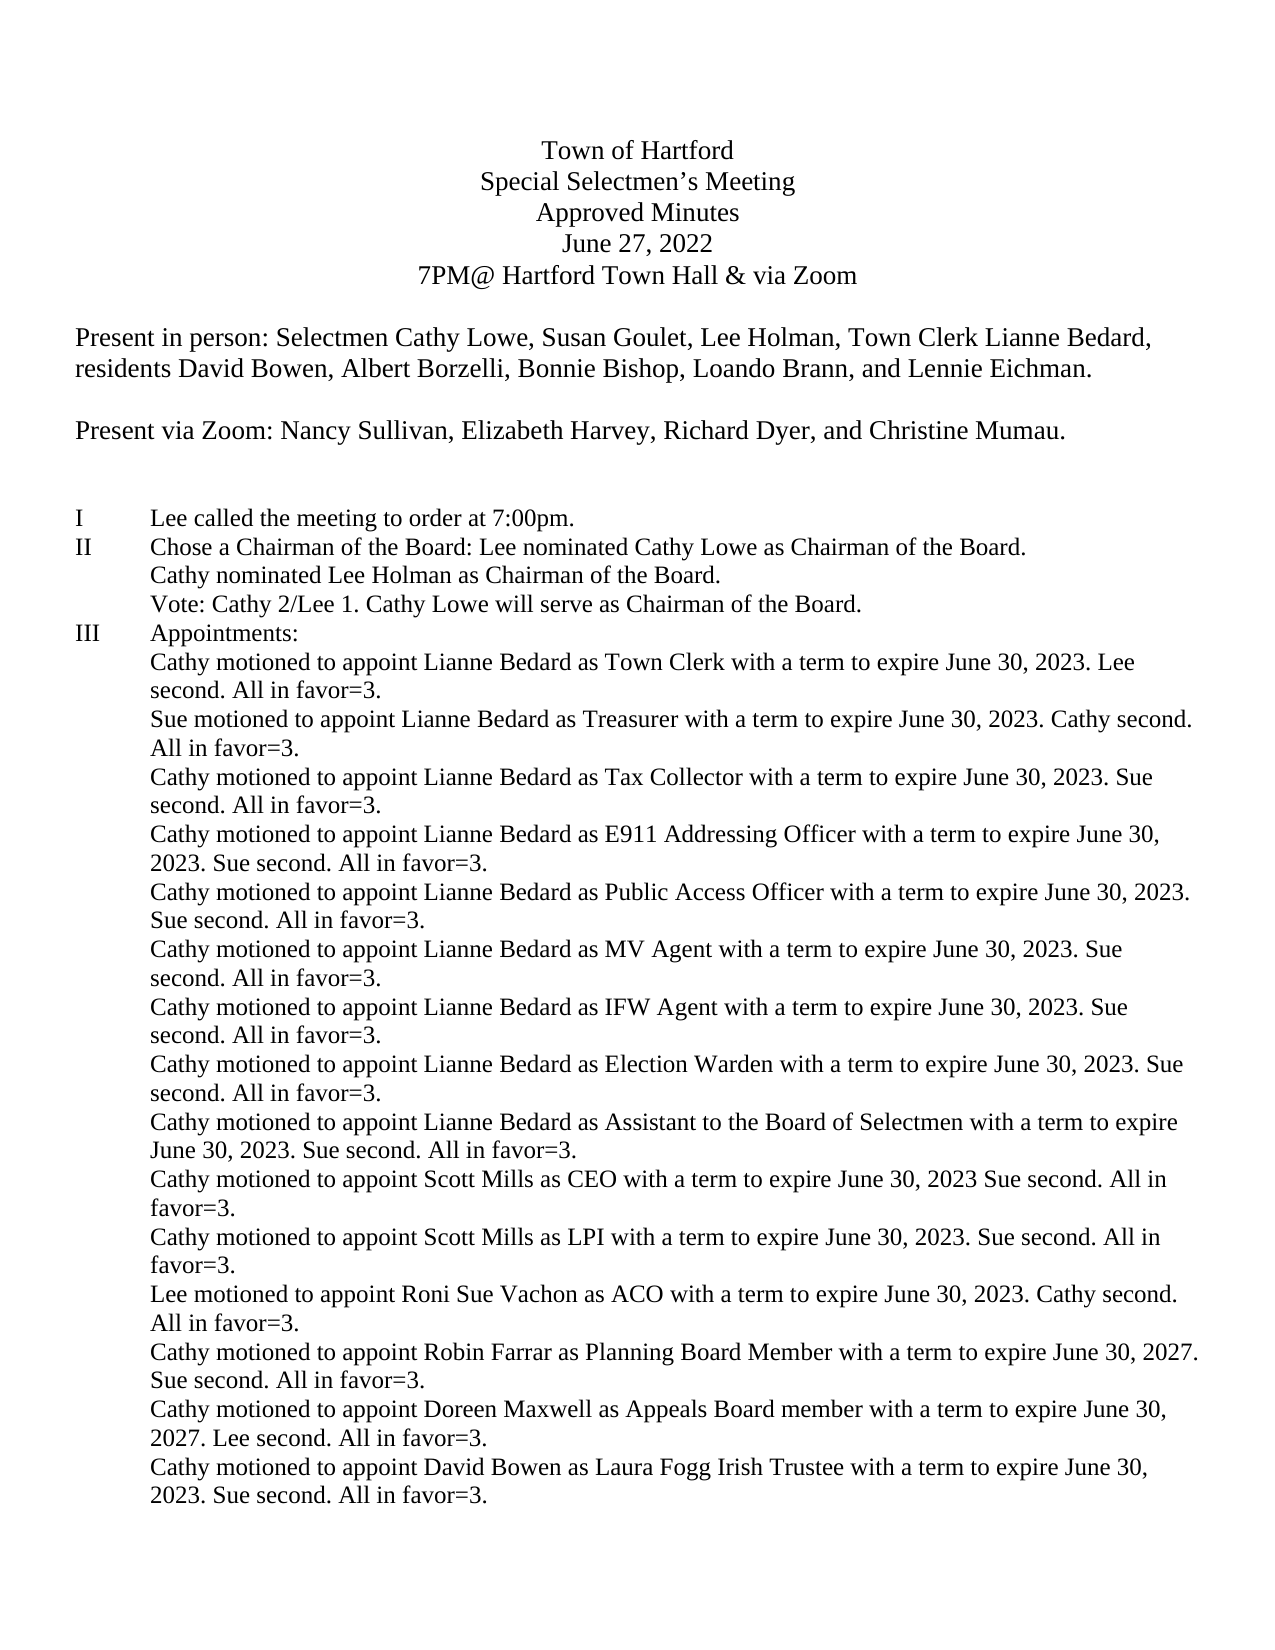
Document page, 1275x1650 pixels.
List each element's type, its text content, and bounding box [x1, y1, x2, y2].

text Cathy motioned to appoint Lianne Bedard as Election Warden with a term to expire June 30, 2023. Sue second. All in favor=3. [150, 1049, 1200, 1107]
text Cathy nominated Lee Holman as Chairman of the Board. [75, 561, 1200, 589]
text III Appointments: [75, 618, 1200, 647]
text Cathy motioned to appoint Robin Farrar as Planning Board Member with a term to expire June 30, 2027. Sue second. All in favor=3. [150, 1337, 1200, 1394]
text Cathy motioned to appoint Lianne Bedard as Assistant to the Board of Selectmen with a term to expire June 30, 2023. Sue second. All in favor=3. [150, 1107, 1200, 1164]
text 7PM@ Hartford Town Hall & via Zoom [75, 259, 1200, 290]
text Cathy motioned to appoint Lianne Bedard as Tax Collector with a term to expire June 30, 2023. Sue second. All in favor=3. [150, 762, 1200, 819]
text Cathy motioned to appoint Lianne Bedard as IFW Agent with a term to expire June 30, 2023. Sue second. All in favor=3. [150, 992, 1200, 1049]
text Cathy motioned to appoint Lianne Bedard as Public Access Officer with a term to expire June 30, 2023. Sue second. All in favor=3. [150, 877, 1200, 934]
text Sue motioned to appoint Lianne Bedard as Treasurer with a term to expire June 30, 2023. Cathy second. All in favor=3. [150, 704, 1200, 762]
text Town of Hartford [75, 134, 1200, 165]
text Present via Zoom: Nancy Sullivan, Elizabeth Harvey, Richard Dyer, and Christine Mumau. [75, 414, 1200, 446]
text Cathy motioned to appoint Doreen Maxwell as Appeals Board member with a term to expire June 30, 2027. Lee second. All in favor=3. [150, 1394, 1200, 1452]
text Special Selectmen’s Meeting [75, 165, 1200, 196]
text Lee motioned to appoint Roni Sue Vachon as ACO with a term to expire June 30, 2023. Cathy second. All in favor=3. [75, 1279, 1200, 1337]
text Cathy motioned to appoint Lianne Bedard as Town Clerk with a term to expire June 30, 2023. Lee second. All in favor=3. [150, 647, 1200, 704]
text Vote: Cathy 2/Lee 1. Cathy Lowe will serve as Chairman of the Board. [75, 589, 1200, 618]
text June 27, 2022 [75, 228, 1200, 259]
text Present in person: Selectmen Cathy Lowe, Susan Goulet, Lee Holman, Town Clerk Lianne Bedard, residents David Bowen, Albert Borzelli, Bonnie Bishop, Loando Brann, and Lennie Eichman. [75, 321, 1200, 383]
text Cathy motioned to appoint Scott Mills as CEO with a term to expire June 30, 2023 Sue second. All in favor=3. [150, 1164, 1200, 1222]
text Approved Minutes [75, 196, 1200, 228]
text II Chose a Chairman of the Board: Lee nominated Cathy Lowe as Chairman of the Board. [75, 532, 1200, 561]
text Cathy motioned to appoint David Bowen as Laura Fogg Irish Trustee with a term to expire June 30, 2023. Sue second. All in favor=3. [150, 1452, 1200, 1509]
text Cathy motioned to appoint Lianne Bedard as MV Agent with a term to expire June 30, 2023. Sue second. All in favor=3. [150, 934, 1200, 992]
text Cathy motioned to appoint Scott Mills as LPI with a term to expire June 30, 2023. Sue second. All in favor=3. [150, 1222, 1200, 1279]
text I Lee called the meeting to order at 7:00pm. [75, 503, 1200, 532]
text Cathy motioned to appoint Lianne Bedard as E911 Addressing Officer with a term to expire June 30, 2023. Sue second. All in favor=3. [150, 819, 1200, 877]
